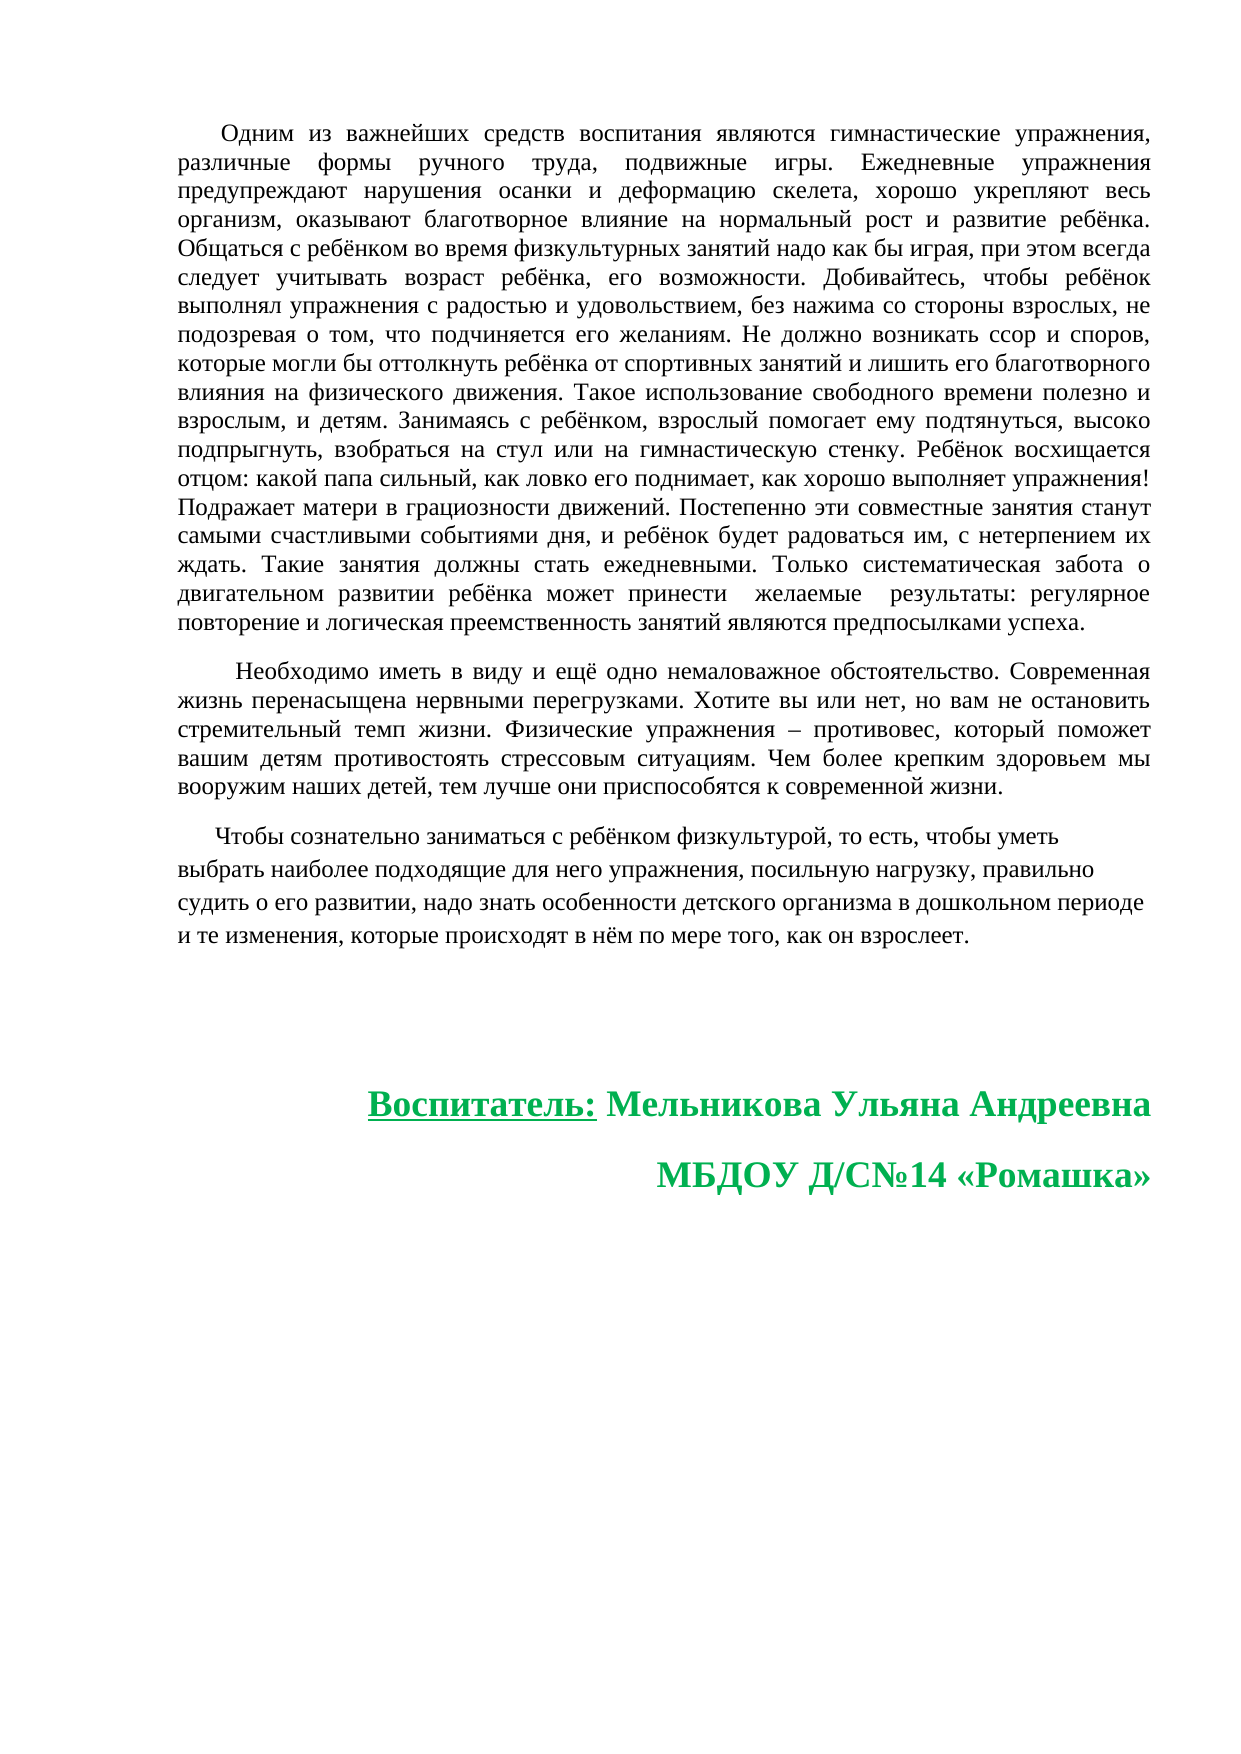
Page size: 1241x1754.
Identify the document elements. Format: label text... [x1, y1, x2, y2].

text Воспитатель: Мельникова Ульяна Андреевна [177, 1082, 1152, 1125]
text Чтобы сознательно заниматься с ребёнком физкультурой, то есть, чтобы уметь выбрать наиболее подходящие для него упражнения, посильную нагрузку, правильно судить о его развитии, надо знать особенности детского организма в дошкольном периоде и те изменения, которые происходят в нём по мере того, как он взрослеет. [177, 821, 1152, 949]
text Необходимо иметь в виду и ещё одно немаловажное обстоятельство. Современная жизнь перенасыщена нервными перегрузками. Хотите вы или нет, но вам не остановить стремительный темп жизни. Физические упражнения – противовес, который поможет вашим детям противостоять стрессовым ситуациям. Чем более крепким здоровьем мы вооружим наших детей, тем лучше они приспособятся к современной жизни. [177, 656, 1152, 800]
text Одним из важнейших средств воспитания являются гимнастические упражнения, различные формы ручного труда, подвижные игры. Ежедневные упражнения предупреждают нарушения осанки и деформацию скелета, хорошо укрепляют весь организм, оказывают благотворное влияние на нормальный рост и развитие ребёнка. Общаться с ребёнком во время физкультурных занятий надо как бы играя, при этом всегда следует учитывать возраст ребёнка, его возможности. Добивайтесь, чтобы ребёнок выполнял упражнения с радостью и удовольствием, без нажима со стороны взрослых, не подозревая о том, что подчиняется его желаниям. Не должно возникать ссор и споров, которые могли бы оттолкнуть ребёнка от спортивных занятий и лишить его благотворного влияния на физического движения. Такое использование свободного времени полезно и взрослым, и детям. Занимаясь с ребёнком, взрослый помогает ему подтянуться, высоко подпрыгнуть, взобраться на стул или на гимнастическую стенку. Ребёнок восхищается отцом: какой папа сильный, как ловко его поднимает, как хорошо выполняет упражнения! Подражает матери в грациозности движений. Постепенно эти совместные занятия станут самыми счастливыми событиями дня, и ребёнок будет радоваться им, с нетерпением их ждать. Такие занятия должны стать ежедневными. Только систематическая забота о двигательном развитии ребёнка может принести желаемые результаты: регулярное повторение и логическая преемственность занятий являются предпосылками успеха. [177, 118, 1152, 636]
text МБДОУ Д/С№14 «Ромашка» [177, 1152, 1152, 1195]
